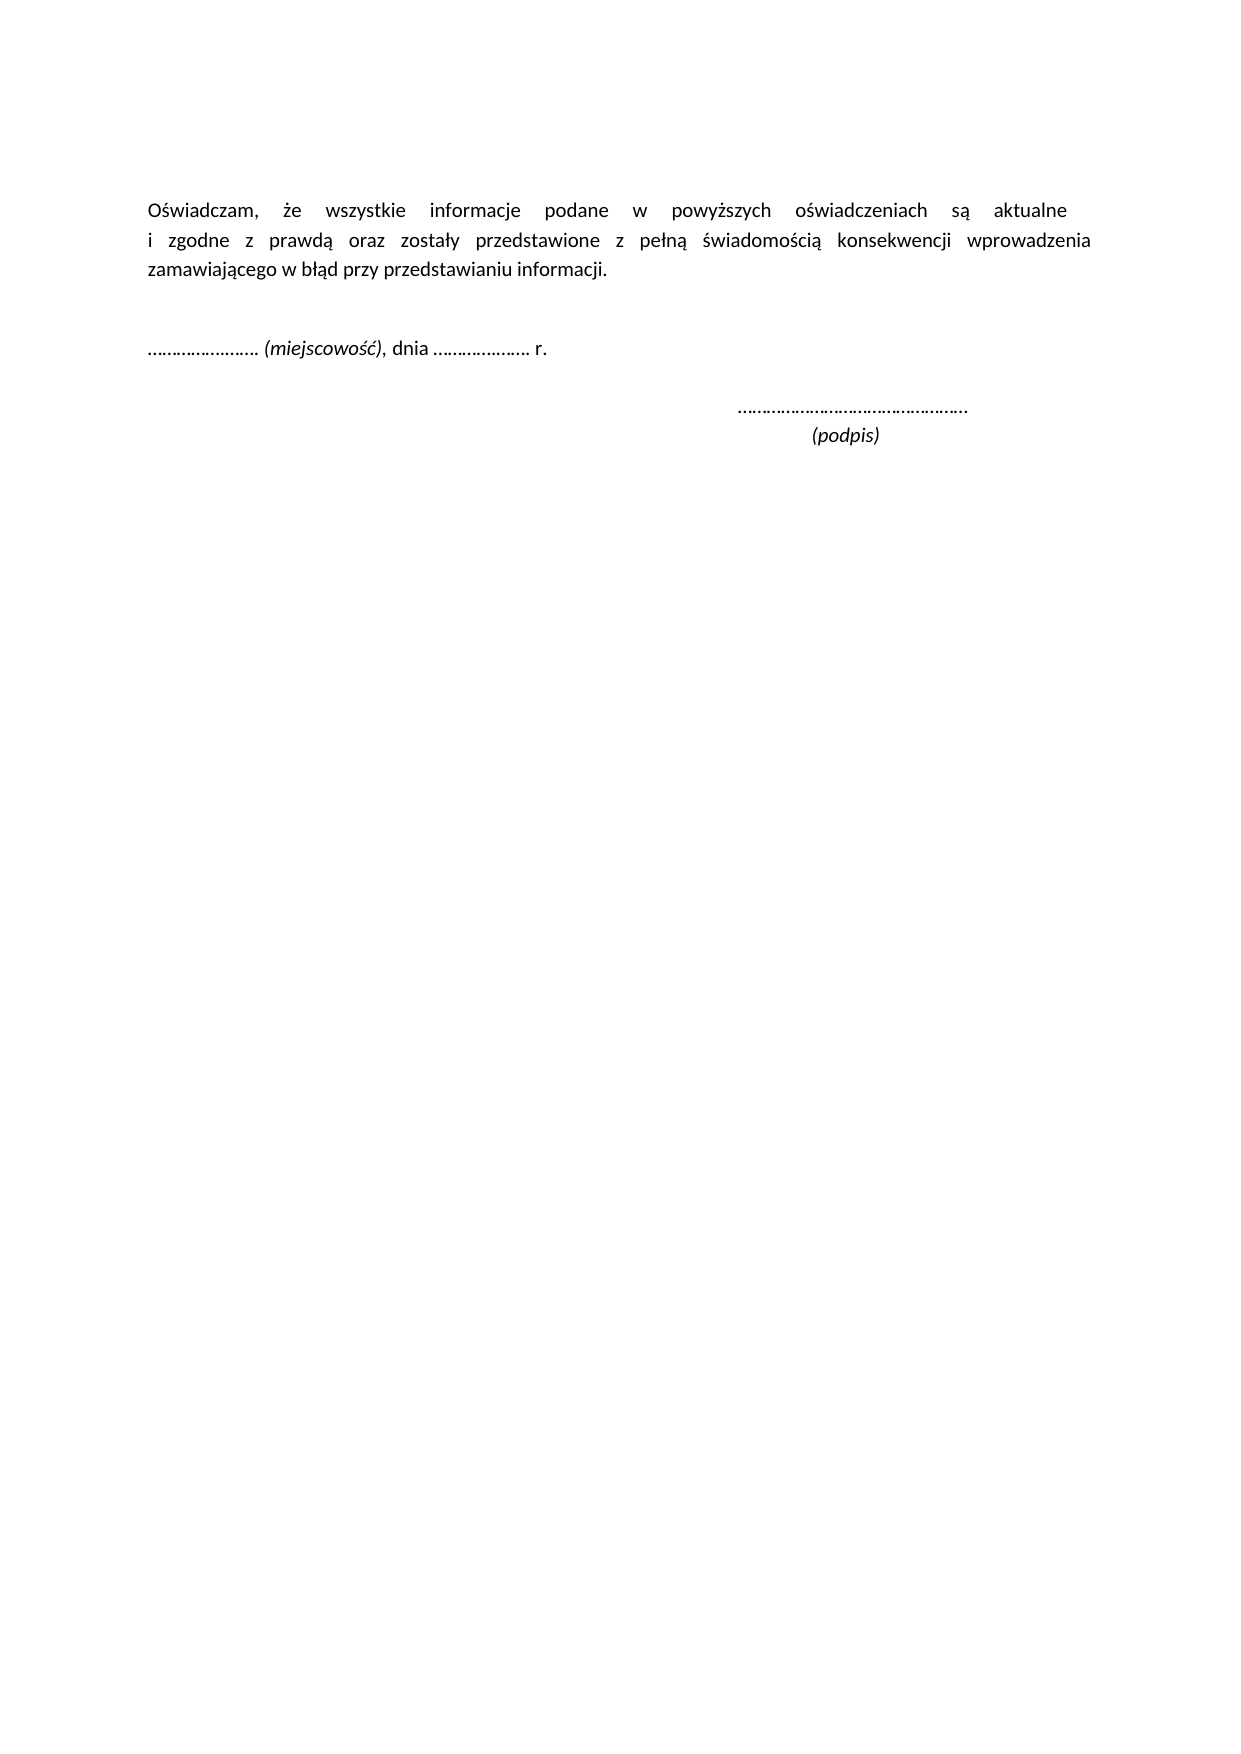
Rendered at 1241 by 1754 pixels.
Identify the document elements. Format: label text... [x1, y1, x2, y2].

text …………….……. (miejscowość), dnia ………….……. r. [148, 335, 1093, 361]
text (podpis) [738, 423, 1093, 448]
text Oświadczam, że wszystkie informacje podane w powyższych oświadczeniach są aktualne i zgodne z prawdą oraz zostały przedstawione z pełną świadomością konsekwencji wprowadzenia zamawiającego w błąd przy przedstawianiu informacji. [148, 198, 1093, 281]
text ………………………………………… [148, 393, 1093, 419]
